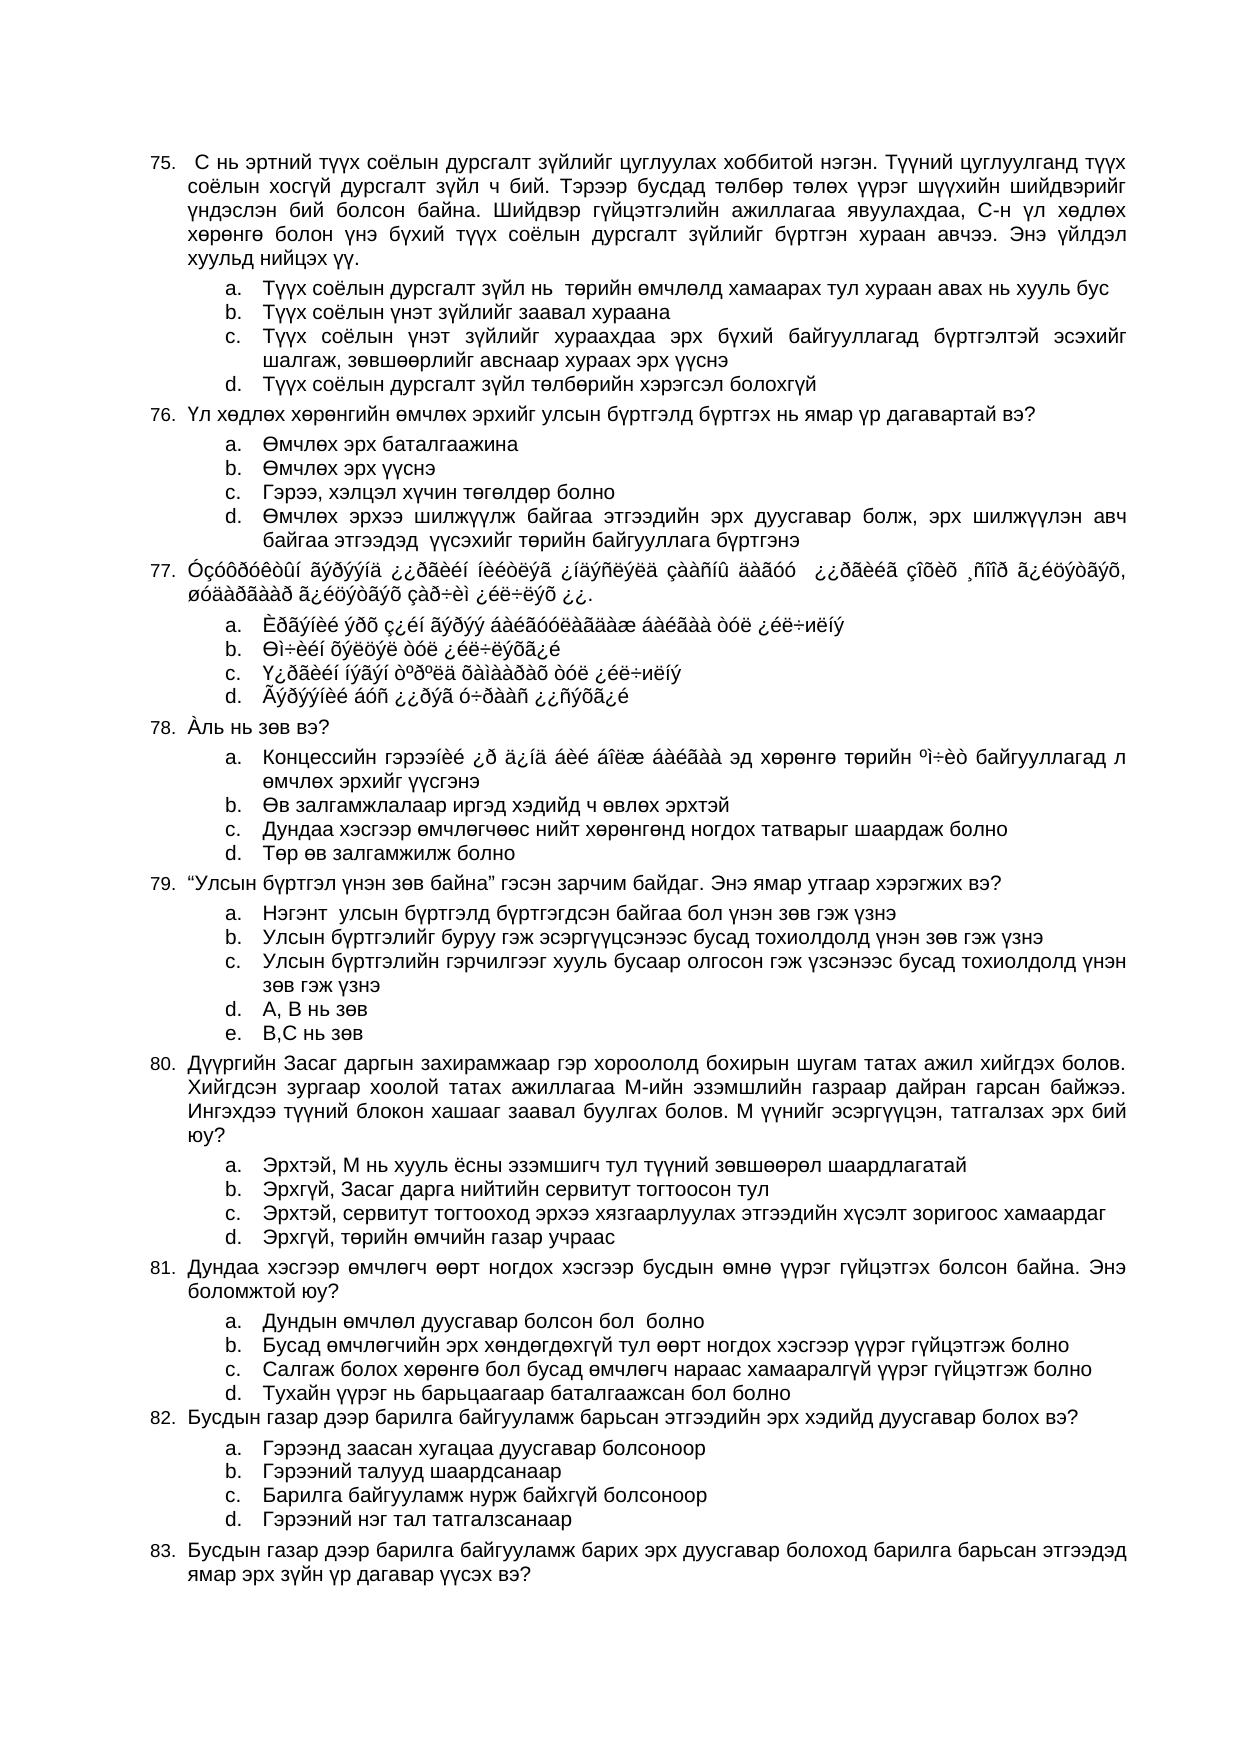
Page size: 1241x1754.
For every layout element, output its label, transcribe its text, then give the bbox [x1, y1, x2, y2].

list Эрхгүй, Засаг дарга нийтийн сервитут тогтоосон тул [225, 1177, 1128, 1201]
list Дүүргийн Засаг даргын захирамжаар гэр хороололд бохирын шугам татах ажил хийгдэх болов. Хийгдсэн зургаар хоолой татах ажиллагаа М-ийн эзэмшлийн газраар дайран гарсан байжээ. Ингэхдээ түүний блокон хашааг заавал буулгах болов. М үүнийг эсэргүүцэн, татгалзах эрх бий юу? [150, 1051, 1128, 1147]
list “Улсын бүртгэл үнэн зөв байна” гэсэн зарчим байдаг. Энэ ямар утгаар хэрэгжих вэ? [150, 871, 1128, 895]
list Ү¿ðãèéí íýãýí òºðºëä õàìààðàõ òóë ¿éë÷иëíý [225, 660, 1128, 684]
list В,С нь зөв [225, 1021, 1128, 1045]
list Түүх соёлын дурсгалт зүйл нь төрийн өмчлөлд хамаарах тул хураан авах нь хууль бус [225, 276, 1128, 300]
list Үл хөдлөх хөрөнгийн өмчлөх эрхийг улсын бүртгэлд бүртгэх нь ямар үр дагавартай вэ? [150, 402, 1128, 426]
list Эрхгүй, төрийн өмчийн газар учраас [225, 1225, 1128, 1249]
list Түүх соёлын дурсгалт зүйл төлбөрийн хэрэгсэл болохгүй [225, 372, 1128, 396]
list Улсын бүртгэлийн гэрчилгээг хууль бусаар олгосон гэж үзсэнээс бусад тохиолдолд үнэн зөв гэж үзнэ [225, 949, 1128, 997]
list Өмчлөх эрхээ шилжүүлж байгаа этгээдийн эрх дуусгавар болж, эрх шилжүүлэн авч байгаа этгээдэд үүсэхийг төрийн байгууллага бүртгэнэ [225, 504, 1128, 552]
list Èðãýíèé ýðõ ç¿éí ãýðýý áàéãóóëàãäàæ áàéãàà òóë ¿éë÷иëíý [225, 612, 1128, 636]
list Бусад өмчлөгчийн эрх хөндөгдөхгүй тул өөрт ногдох хэсгээр үүрэг гүйцэтгэж болно [225, 1333, 1128, 1357]
list Түүх соёлын үнэт зүйлийг хураахдаа эрх бүхий байгууллагад бүртгэлтэй эсэхийг шалгаж, зөвшөөрлийг авснаар хураах эрх үүснэ [225, 324, 1128, 372]
list Гэрээнд заасан хугацаа дуусгавар болсоноор [225, 1435, 1128, 1459]
list Дундаа хэсгээр өмчлөгч өөрт ногдох хэсгээр бусдын өмнө үүрэг гүйцэтгэх болсон байна. Энэ боломжтой юу? [150, 1255, 1128, 1303]
list Өв залгамжлалаар иргэд хэдийд ч өвлөх эрхтэй [225, 793, 1128, 817]
list Тухайн үүрэг нь барьцаагаар баталгаажсан бол болно [225, 1381, 1128, 1405]
list Ãýðýýíèé áóñ ¿¿ðýã ó÷ðààñ ¿¿ñýõã¿é [225, 684, 1128, 708]
list Гэрээний талууд шаардсанаар [225, 1459, 1128, 1483]
list Түүх соёлын үнэт зүйлийг заавал хураана [225, 300, 1128, 324]
list Бусдын газар дээр барилга байгууламж барьсан этгээдийн эрх хэдийд дуусгавар болох вэ? [150, 1405, 1128, 1429]
list Барилга байгууламж нурж байхгүй болсоноор [225, 1483, 1128, 1507]
list Àль нь зөв вэ? [150, 714, 1128, 738]
list Өмчлөх эрх баталгаажина [225, 432, 1128, 456]
list Салгаж болох хөрөнгө бол бусад өмчлөгч нараас хамааралгүй үүрэг гүйцэтгэж болно [225, 1357, 1128, 1381]
list Нэгэнт улсын бүртгэлд бүртгэгдсэн байгаа бол үнэн зөв гэж үзнэ [225, 901, 1128, 925]
list Эрхтэй, сервитут тогтооход эрхээ хязгаарлуулах этгээдийн хүсэлт зоригоос хамаардаг [225, 1201, 1128, 1225]
list Óçóôðóêòûí ãýðýýíä ¿¿ðãèéí íèéòëýã ¿íäýñëýëä çààñíû äàãóó ¿¿ðãèéã çîõèõ ¸ñîîð ã¿éöýòãýõ, øóäàðãààð ã¿éöýòãýõ çàð÷èì ¿éë÷ëýõ ¿¿. [150, 558, 1128, 606]
list Эрхтэй, М нь хууль ёсны эзэмшигч тул түүний зөвшөөрөл шаардлагатай [225, 1153, 1128, 1177]
list Өмчлөх эрх үүснэ [225, 456, 1128, 480]
list Өì÷èéí õýëöýë òóë ¿éë÷ëýõã¿é [225, 636, 1128, 660]
list Улсын бүртгэлийг буруу гэж эсэргүүцсэнээс бусад тохиолдолд үнэн зөв гэж үзнэ [225, 925, 1128, 949]
list Концессийн гэрээíèé ¿ð ä¿íä áèé áîëæ áàéãàà эд хөрөнгө төрийн ºì÷èò байгууллагад л өмчлөх эрхийг үүсгэнэ [225, 745, 1128, 793]
list Дундын өмчлөл дуусгавар болсон бол болно [225, 1309, 1128, 1333]
list Гэрээ, хэлцэл хүчин төгөлдөр болно [225, 480, 1128, 504]
list Бусдын газар дээр барилга байгууламж барих эрх дуусгавар болоход барилга барьсан этгээдэд ямар эрх зүйн үр дагавар үүсэх вэ? [150, 1537, 1128, 1585]
list А, В нь зөв [225, 997, 1128, 1021]
list С нь эртний түүх соёлын дурсгалт зүйлийг цуглуулах хоббитой нэгэн. Түүний цуглуулганд түүх соёлын хосгүй дурсгалт зүйл ч бий. Тэрээр бусдад төлбөр төлөх үүрэг шүүхийн шийдвэрийг үндэслэн бий болсон байна. Шийдвэр гүйцэтгэлийн ажиллагаа явуулахдаа, С-н үл хөдлөх хөрөнгө болон үнэ бүхий түүх соёлын дурсгалт зүйлийг бүртгэн хураан авчээ. Энэ үйлдэл хуульд нийцэх үү. [150, 150, 1128, 270]
list Гэрээний нэг тал татгалзсанаар [225, 1507, 1128, 1531]
list Төр өв залгамжилж болно [225, 841, 1128, 864]
list Дундаа хэсгээр өмчлөгчөөс нийт хөрөнгөнд ногдох татварыг шаардаж болно [225, 817, 1128, 841]
